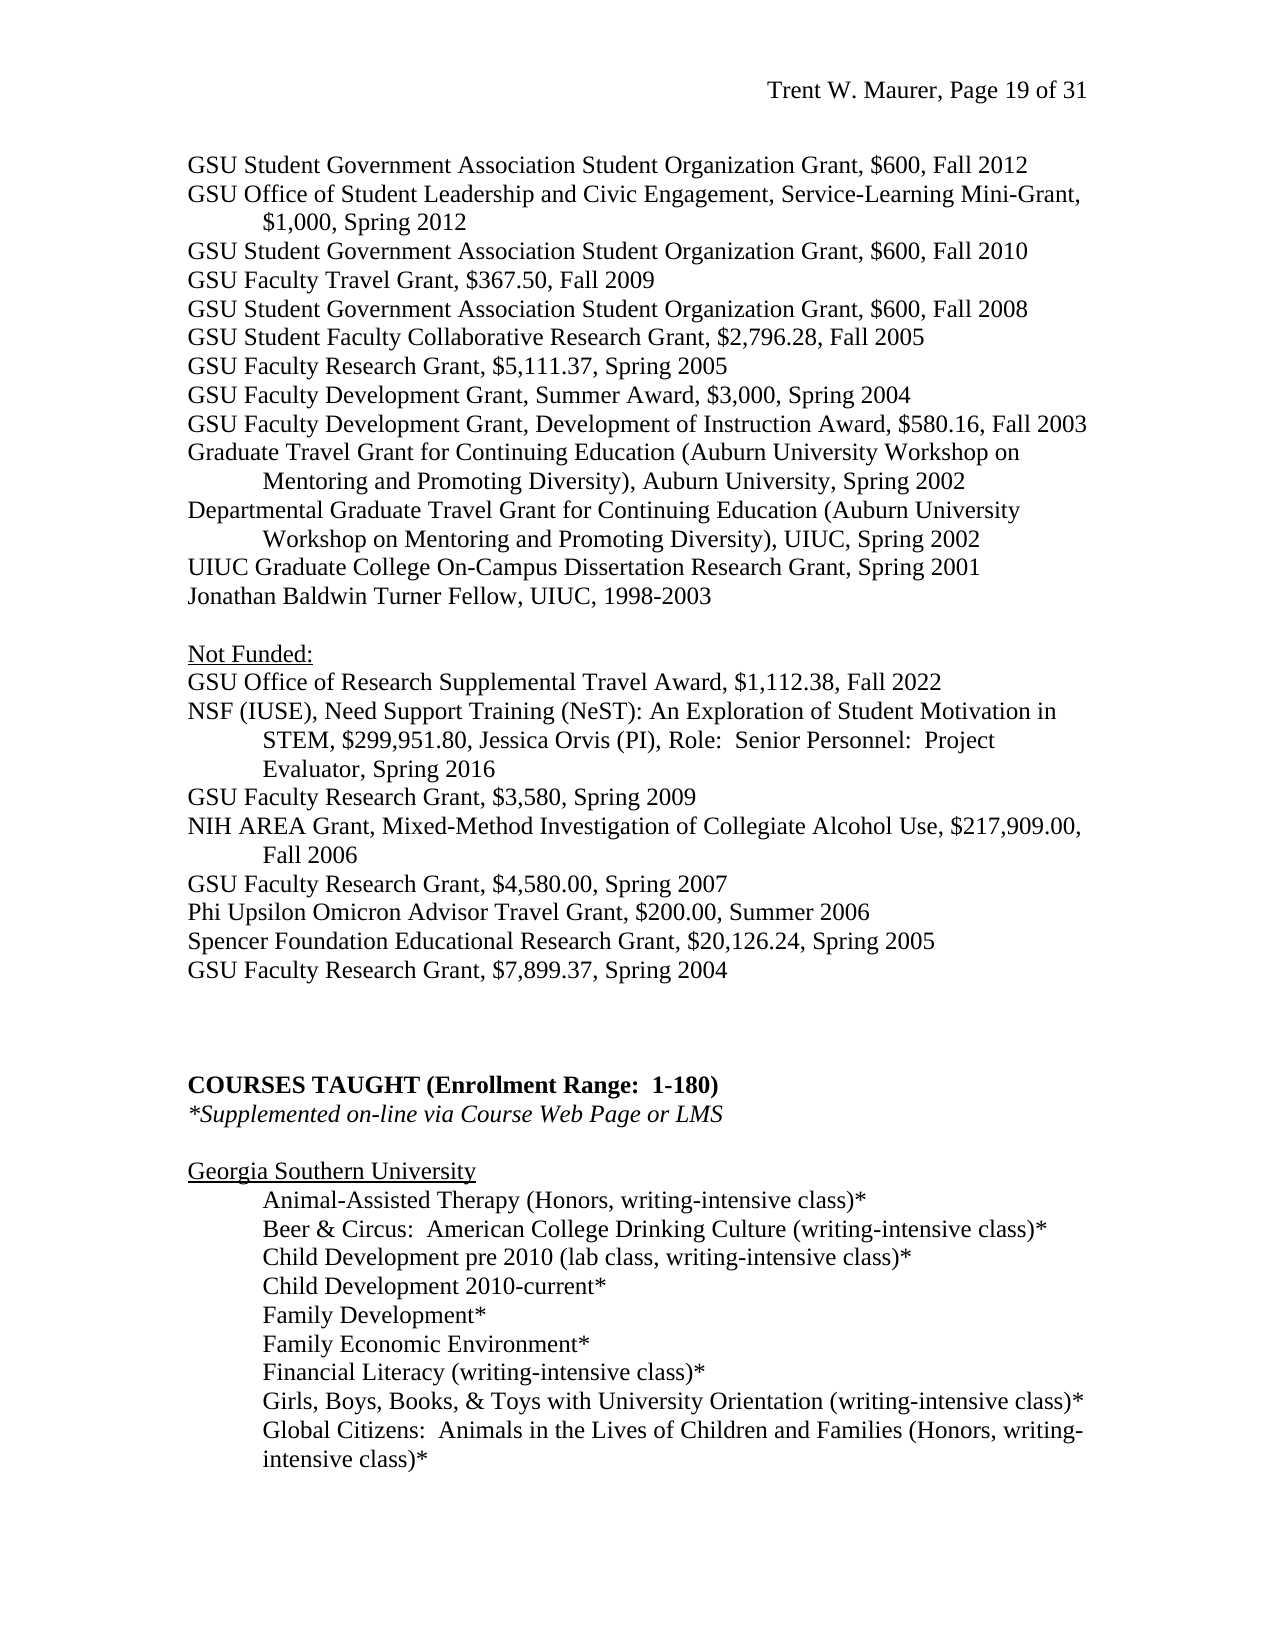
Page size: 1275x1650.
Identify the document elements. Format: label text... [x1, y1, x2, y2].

text Graduate Travel Grant for Continuing Education (Auburn University Workshop on Mentoring and Promoting Diversity), Auburn University, Spring 2002 [187, 437, 1087, 495]
text Phi Upsilon Omicron Advisor Travel Grant, $200.00, Summer 2006 [187, 897, 1087, 926]
text Child Development pre 2010 (lab class, writing-intensive class)* [262, 1242, 1087, 1271]
text Animal-Assisted Therapy (Honors, writing-intensive class)* [262, 1185, 1087, 1214]
text Financial Literacy (writing-intensive class)* [262, 1357, 1087, 1386]
text GSU Faculty Research Grant, $7,899.37, Spring 2004 [187, 955, 1087, 984]
text GSU Faculty Research Grant, $4,580.00, Spring 2007 [187, 869, 1087, 897]
text NSF (IUSE), Need Support Training (NeST): An Exploration of Student Motivation in STEM, $299,951.80, Jessica Orvis (PI), Role: Senior Personnel: Project Evaluator, Spring 2016 [187, 696, 1087, 782]
text NIH AREA Grant, Mixed-Method Investigation of Collegiate Alcohol Use, $217,909.00, Fall 2006 [187, 811, 1087, 869]
text GSU Student Government Association Student Organization Grant, $600, Fall 2010 [187, 236, 1087, 265]
text GSU Office of Research Supplemental Travel Award, $1,112.38, Fall 2022 [187, 667, 1087, 696]
text GSU Faculty Travel Grant, $367.50, Fall 2009 [187, 265, 1087, 294]
text Not Funded: [187, 639, 1087, 667]
text Global Citizens: Animals in the Lives of Children and Families (Honors, writing-intensive class)* [262, 1415, 1087, 1472]
text GSU Faculty Research Grant, $3,580, Spring 2009 [187, 782, 1087, 811]
text GSU Faculty Development Grant, Development of Instruction Award, $580.16, Fall 2003 [187, 409, 1087, 437]
text Child Development 2010-current* [262, 1271, 1087, 1300]
text GSU Student Government Association Student Organization Grant, $600, Fall 2012 [187, 150, 1087, 179]
text Girls, Boys, Books, & Toys with University Orientation (writing-intensive class)* [262, 1386, 1087, 1415]
text Departmental Graduate Travel Grant for Continuing Education (Auburn University Workshop on Mentoring and Promoting Diversity), UIUC, Spring 2002 [187, 495, 1087, 552]
text Georgia Southern University [187, 1156, 1087, 1185]
text GSU Faculty Development Grant, Summer Award, $3,000, Spring 2004 [187, 380, 1087, 409]
text Jonathan Baldwin Turner Fellow, UIUC, 1998-2003 [187, 581, 1087, 610]
text UIUC Graduate College On-Campus Dissertation Research Grant, Spring 2001 [187, 552, 1087, 581]
text GSU Student Government Association Student Organization Grant, $600, Fall 2008 [187, 294, 1087, 322]
text Family Development* [262, 1300, 1087, 1329]
text GSU Faculty Research Grant, $5,111.37, Spring 2005 [187, 351, 1087, 380]
text Spencer Foundation Educational Research Grant, $20,126.24, Spring 2005 [187, 926, 1087, 955]
text Beer & Circus: American College Drinking Culture (writing-intensive class)* [262, 1214, 1087, 1242]
text Family Economic Environment* [262, 1329, 1087, 1357]
text *Supplemented on-line via Course Web Page or LMS [187, 1099, 1087, 1127]
text COURSES TAUGHT (Enrollment Range: 1-180) [187, 1070, 1087, 1099]
text GSU Office of Student Leadership and Civic Engagement, Service-Learning Mini-Grant, $1,000, Spring 2012 [187, 179, 1087, 236]
text GSU Student Faculty Collaborative Research Grant, $2,796.28, Fall 2005 [187, 322, 1087, 351]
